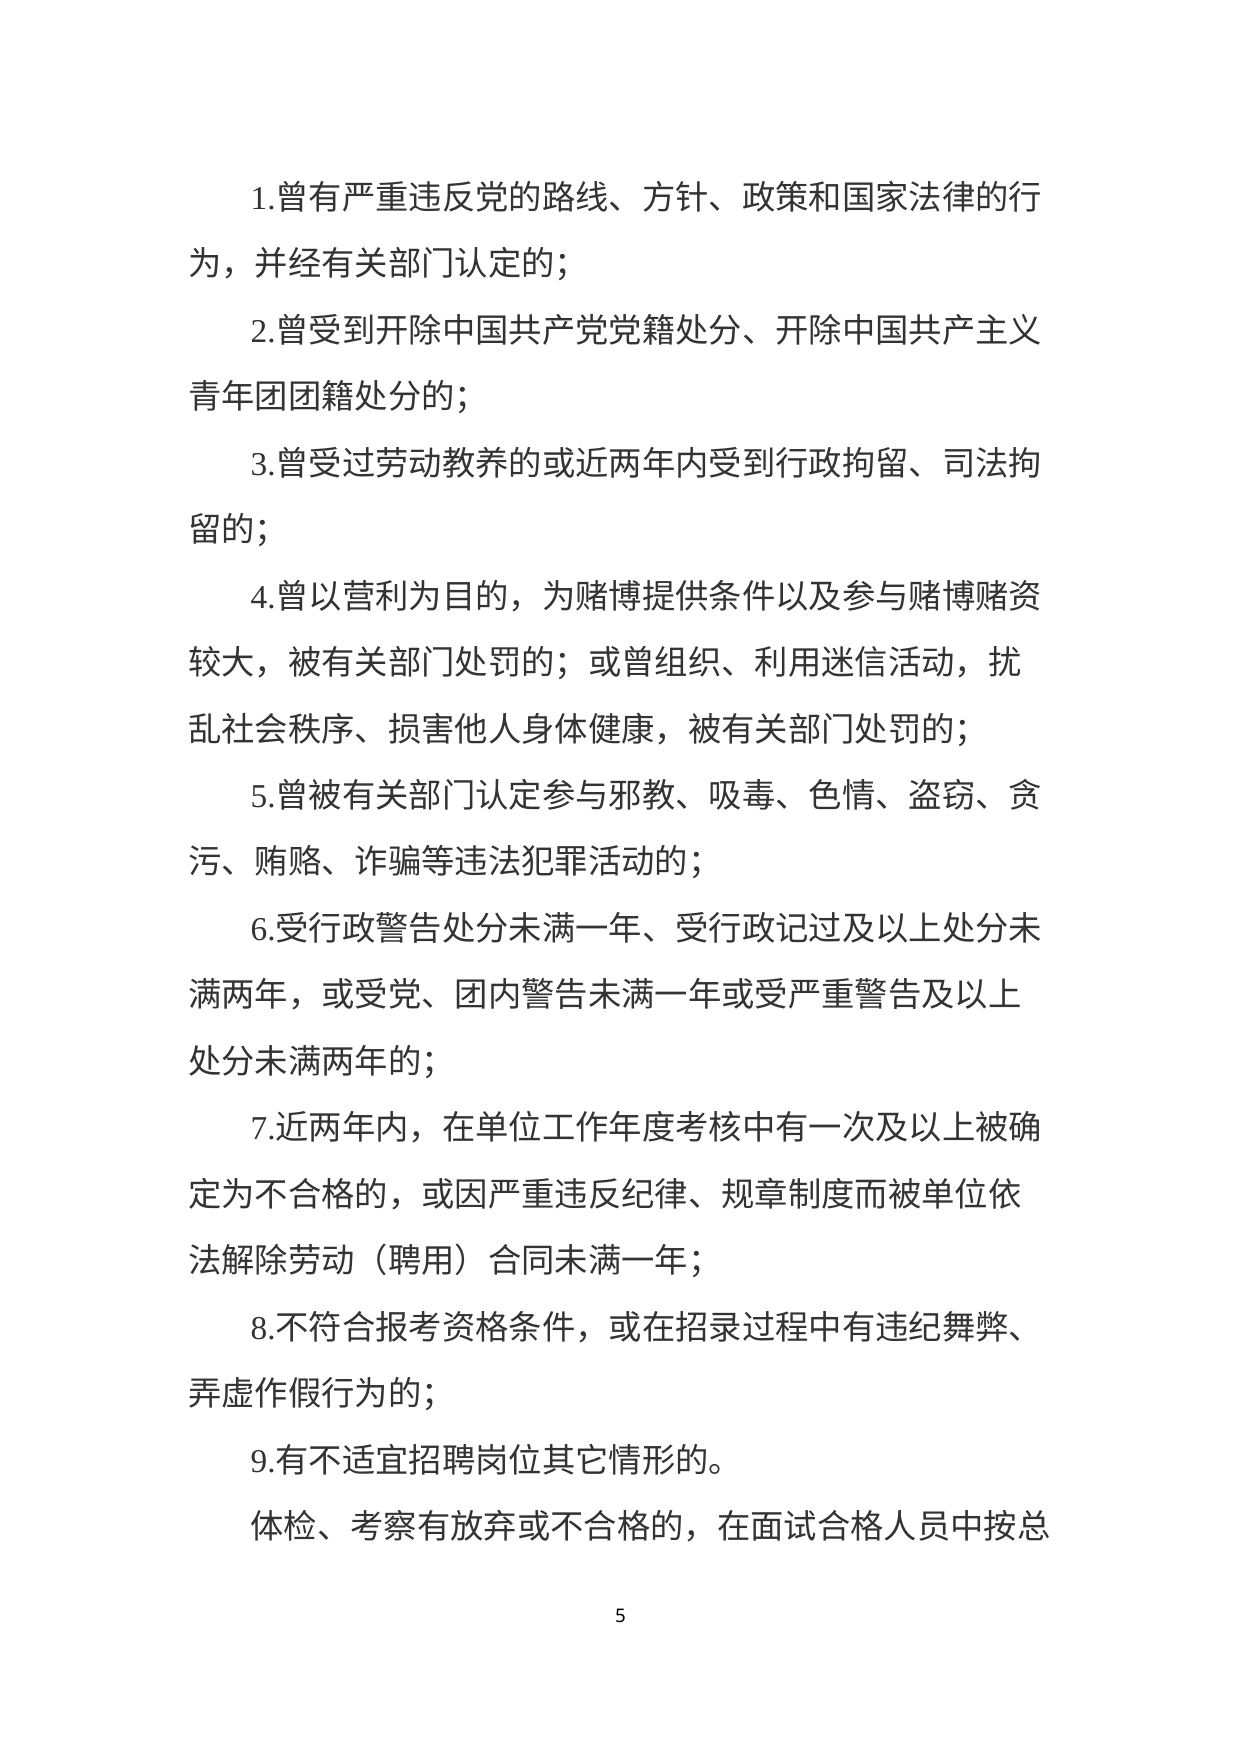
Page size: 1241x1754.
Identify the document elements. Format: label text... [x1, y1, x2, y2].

text 4.曾以营利为目的，为赌博提供条件以及参与赌博赌资较大，被有关部门处罚的；或曾组织、利用迷信活动，扰乱社会秩序、损害他人身体健康，被有关部门处罚的； [188, 560, 1052, 760]
text 8.不符合报考资格条件，或在招录过程中有违纪舞弊、弄虚作假行为的； [188, 1291, 1052, 1424]
text 9.有不适宜招聘岗位其它情形的。 [188, 1424, 1052, 1491]
text 2.曾受到开除中国共产党党籍处分、开除中国共产主义青年团团籍处分的； [188, 294, 1052, 427]
text 7.近两年内，在单位工作年度考核中有一次及以上被确定为不合格的，或因严重违反纪律、规章制度而被单位依法解除劳动（聘用）合同未满一年； [188, 1092, 1052, 1291]
text 6.受行政警告处分未满一年、受行政记过及以上处分未满两年，或受党、团内警告未满一年或受严重警告及以上处分未满两年的； [188, 893, 1052, 1092]
text 3.曾受过劳动教养的或近两年内受到行政拘留、司法拘留的； [188, 427, 1052, 560]
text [188, 1491, 1052, 1557]
text 1.曾有严重违反党的路线、方针、政策和国家法律的行为，并经有关部门认定的； [188, 162, 1052, 294]
text 5.曾被有关部门认定参与邪教、吸毒、色情、盗窃、贪污、贿赂、诈骗等违法犯罪活动的； [188, 760, 1052, 893]
